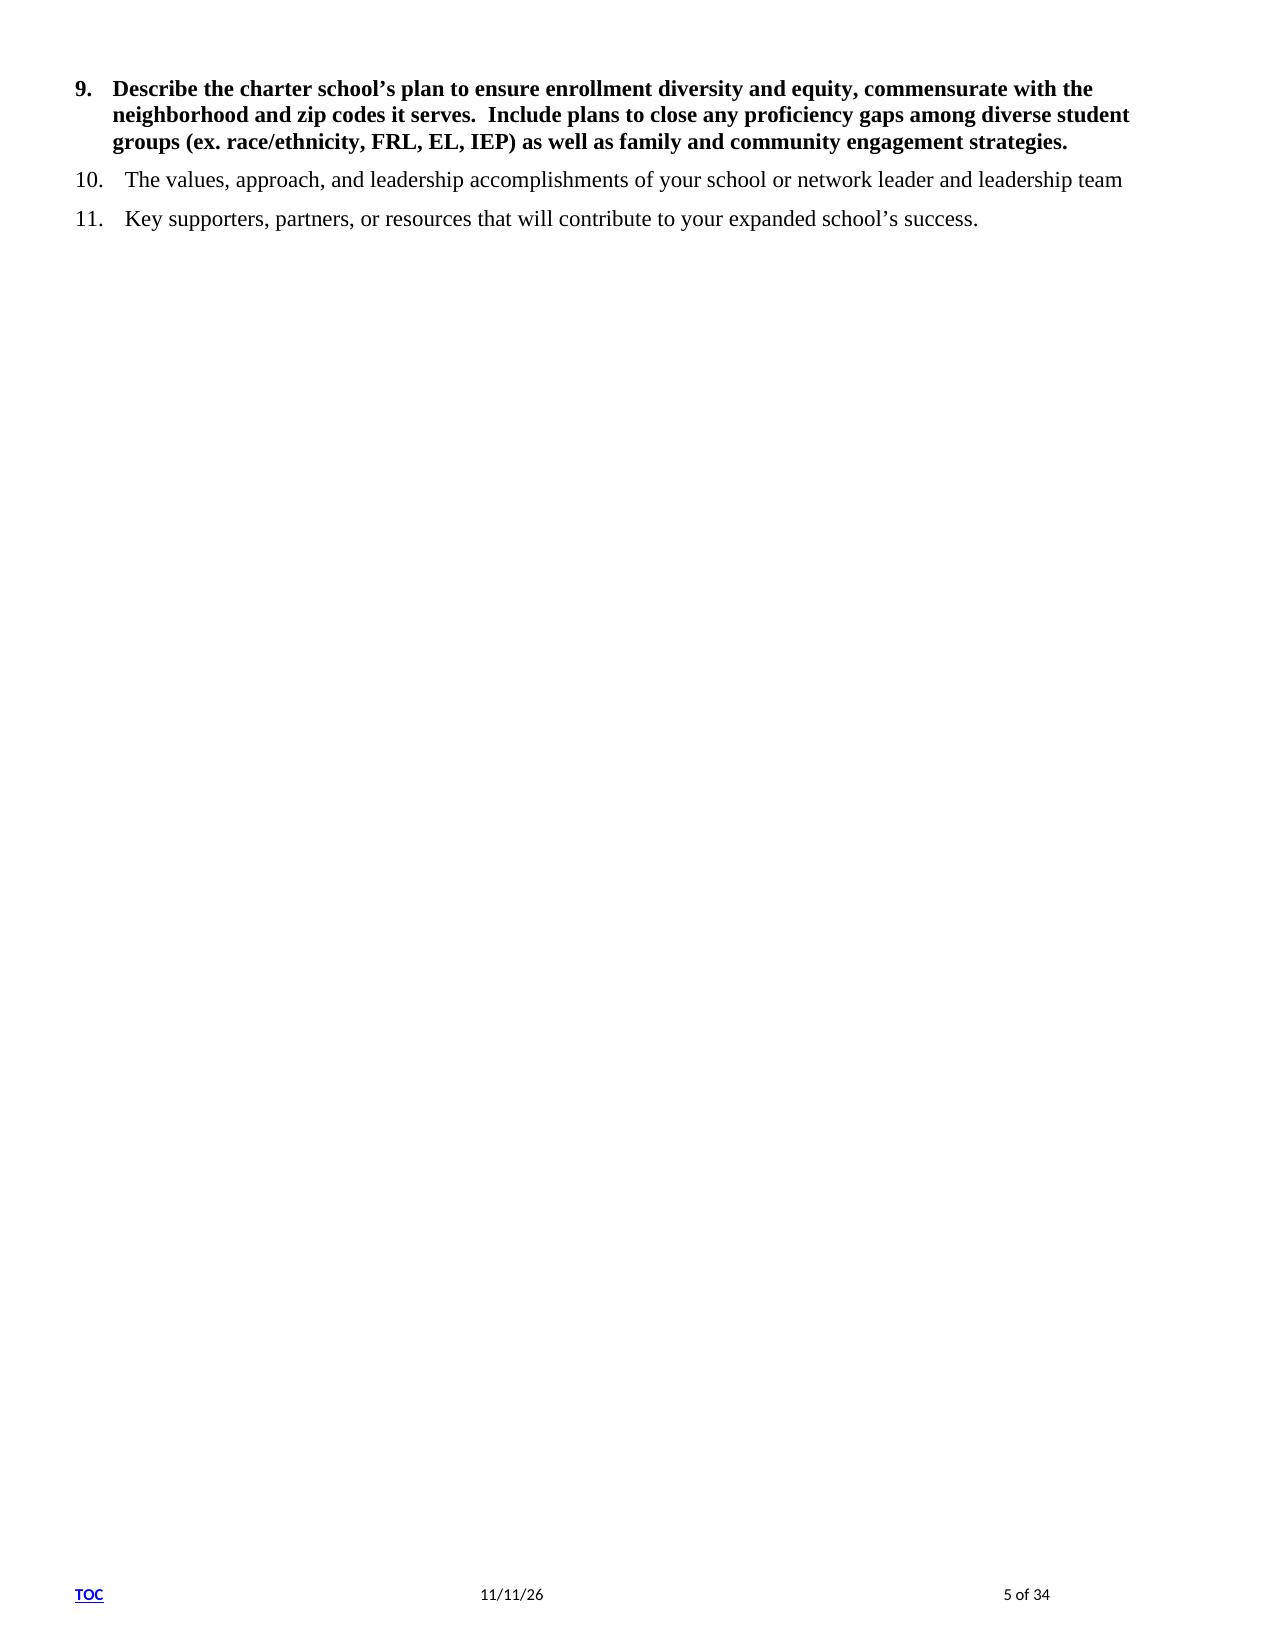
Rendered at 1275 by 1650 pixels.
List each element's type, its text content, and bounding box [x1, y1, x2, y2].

list Describe the charter school’s plan to ensure enrollment diversity and equity, commensurate with the neighborhood and zip codes it serves. Include plans to close any proficiency gaps among diverse student groups (ex. race/ethnicity, FRL, EL, IEP) as well as family and community engagement strategies. [75, 75, 1170, 154]
list The values, approach, and leadership accomplishments of your school or network leader and leadership team [75, 167, 1170, 193]
list Key supporters, partners, or resources that will contribute to your expanded school’s success. [75, 205, 1170, 232]
